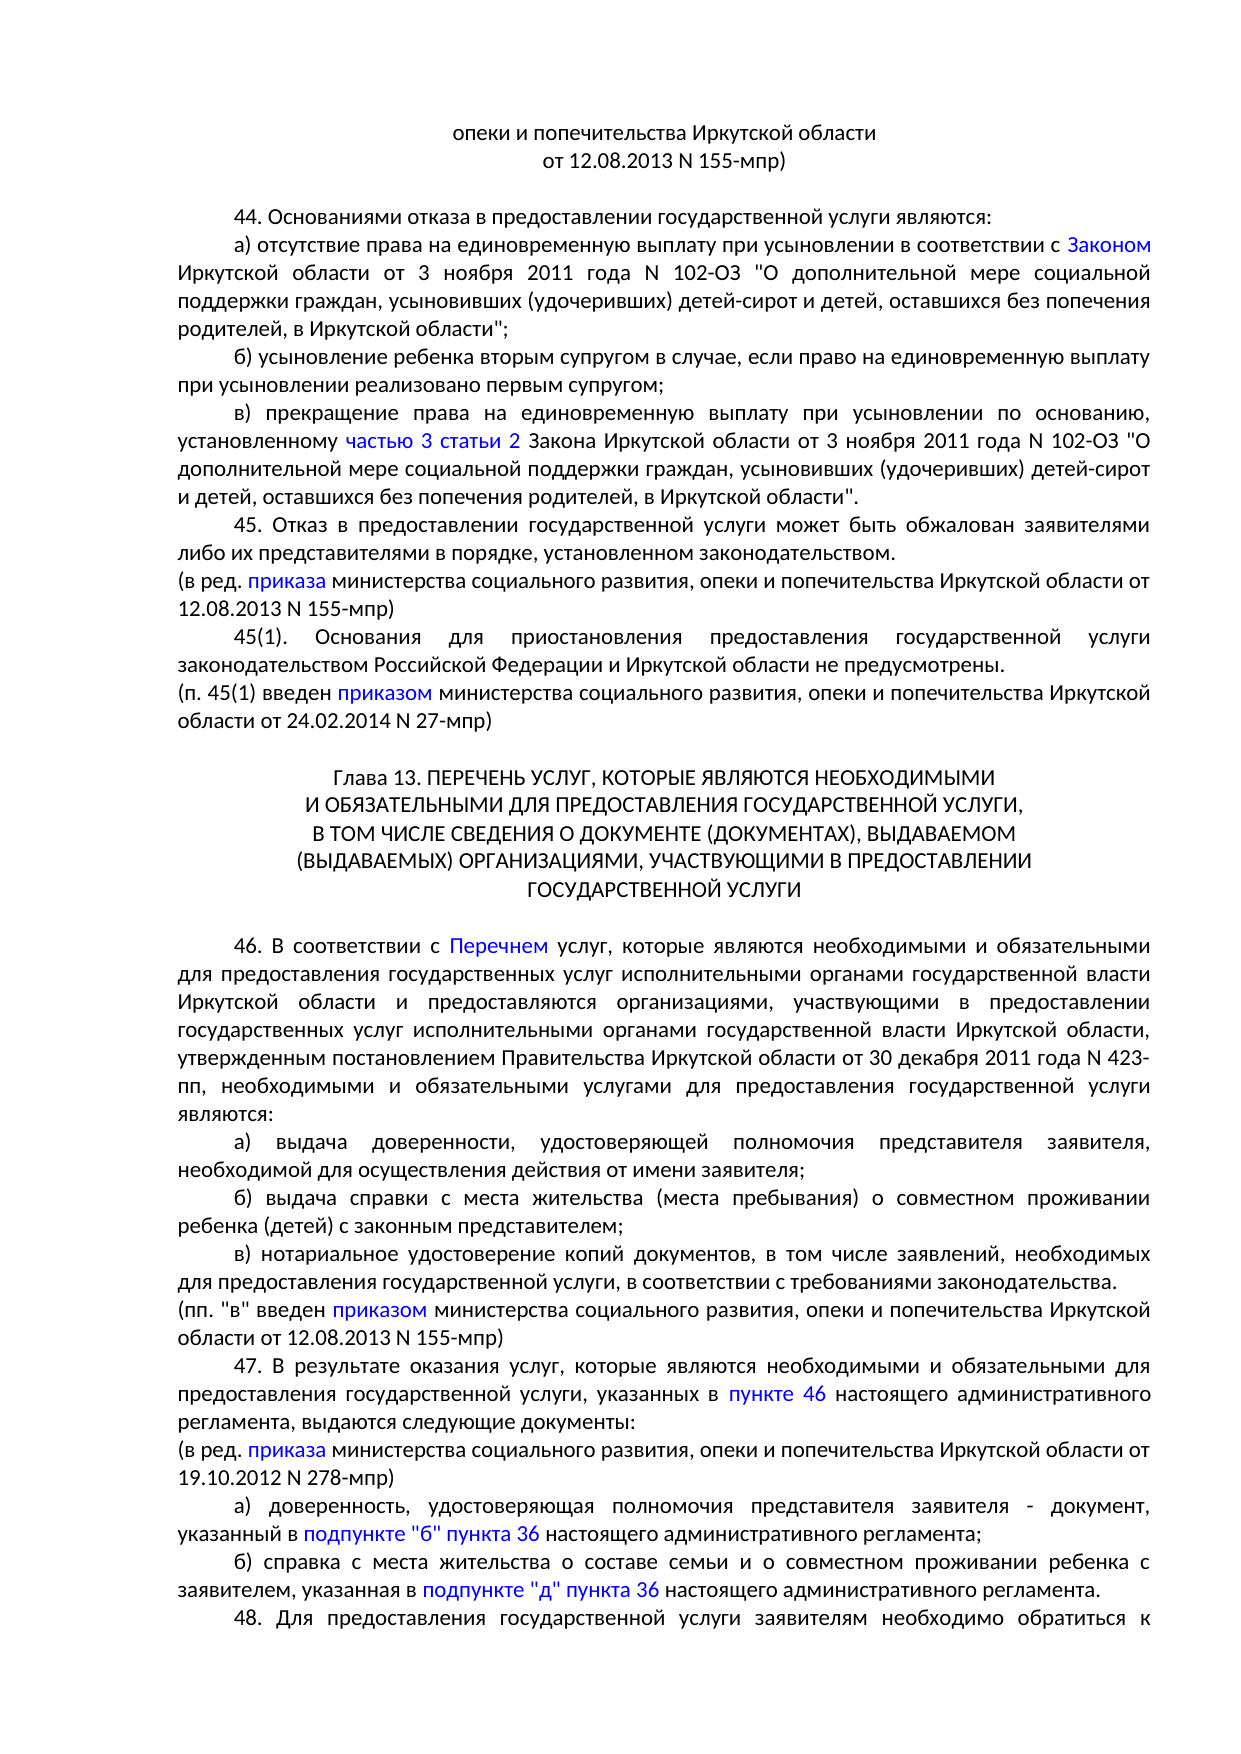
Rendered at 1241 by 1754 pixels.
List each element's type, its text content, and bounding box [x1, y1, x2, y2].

text ГОСУДАРСТВЕННОЙ УСЛУГИ [177, 875, 1152, 903]
text 46. В соответствии с Перечнем услуг, которые являются необходимыми и обязательными для предоставления государственных услуг исполнительными органами государственной власти Иркутской области и предоставляются организациями, участвующими в предоставлении государственных услуг исполнительными органами государственной власти Иркутской области, утвержденным постановлением Правительства Иркутской области от 30 декабря 2011 года N 423-пп, необходимыми и обязательными услугами для предоставления государственной услуги являются: [177, 931, 1152, 1127]
text а) отсутствие права на единовременную выплату при усыновлении в соответствии с Законом Иркутской области от 3 ноября 2011 года N 102-ОЗ "О дополнительной мере социальной поддержки граждан, усыновивших (удочеривших) детей-сирот и детей, оставшихся без попечения родителей, в Иркутской области"; [177, 230, 1152, 342]
text а) выдача доверенности, удостоверяющей полномочия представителя заявителя, необходимой для осуществления действия от имени заявителя; [177, 1127, 1152, 1183]
text 47. В результате оказания услуг, которые являются необходимыми и обязательными для предоставления государственной услуги, указанных в пункте 46 настоящего административного регламента, выдаются следующие документы: [177, 1351, 1152, 1435]
text Глава 13. ПЕРЕЧЕНЬ УСЛУГ, КОТОРЫЕ ЯВЛЯЮТСЯ НЕОБХОДИМЫМИ [177, 763, 1152, 791]
text (ВЫДАВАЕМЫХ) ОРГАНИЗАЦИЯМИ, УЧАСТВУЮЩИМИ В ПРЕДОСТАВЛЕНИИ [177, 847, 1152, 875]
text (в ред. приказа министерства социального развития, опеки и попечительства Иркутской области от 19.10.2012 N 278-мпр) [177, 1435, 1152, 1491]
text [177, 1603, 1152, 1631]
text б) усыновление ребенка вторым супругом в случае, если право на единовременную выплату при усыновлении реализовано первым супругом; [177, 342, 1152, 398]
text 45(1). Основания для приостановления предоставления государственной услуги законодательством Российской Федерации и Иркутской области не предусмотрены. [177, 622, 1152, 678]
text а) доверенность, удостоверяющая полномочия представителя заявителя - документ, указанный в подпункте "б" пункта 36 настоящего административного регламента; [177, 1491, 1152, 1547]
text в) прекращение права на единовременную выплату при усыновлении по основанию, установленному частью 3 статьи 2 Закона Иркутской области от 3 ноября 2011 года N 102-ОЗ "О дополнительной мере социальной поддержки граждан, усыновивших (удочеривших) детей-сирот и детей, оставшихся без попечения родителей, в Иркутской области". [177, 398, 1152, 510]
text 45. Отказ в предоставлении государственной услуги может быть обжалован заявителями либо их представителями в порядке, установленном законодательством. [177, 510, 1152, 566]
text И ОБЯЗАТЕЛЬНЫМИ ДЛЯ ПРЕДОСТАВЛЕНИЯ ГОСУДАРСТВЕННОЙ УСЛУГИ, [177, 791, 1152, 819]
text б) выдача справки с места жительства (места пребывания) о совместном проживании ребенка (детей) с законным представителем; [177, 1183, 1152, 1239]
text опеки и попечительства Иркутской области [177, 118, 1152, 146]
text В ТОМ ЧИСЛЕ СВЕДЕНИЯ О ДОКУМЕНТЕ (ДОКУМЕНТАХ), ВЫДАВАЕМОМ [177, 819, 1152, 847]
text (пп. "в" введен приказом министерства социального развития, опеки и попечительства Иркутской области от 12.08.2013 N 155-мпр) [177, 1295, 1152, 1351]
text б) справка с места жительства о составе семьи и о совместном проживании ребенка с заявителем, указанная в подпункте "д" пункта 36 настоящего административного регламента. [177, 1547, 1152, 1603]
text (п. 45(1) введен приказом министерства социального развития, опеки и попечительства Иркутской области от 24.02.2014 N 27-мпр) [177, 678, 1152, 734]
text от 12.08.2013 N 155-мпр) [177, 146, 1152, 174]
text в) нотариальное удостоверение копий документов, в том числе заявлений, необходимых для предоставления государственной услуги, в соответствии с требованиями законодательства. [177, 1239, 1152, 1295]
text (в ред. приказа министерства социального развития, опеки и попечительства Иркутской области от 12.08.2013 N 155-мпр) [177, 566, 1152, 622]
text 44. Основаниями отказа в предоставлении государственной услуги являются: [177, 202, 1152, 230]
